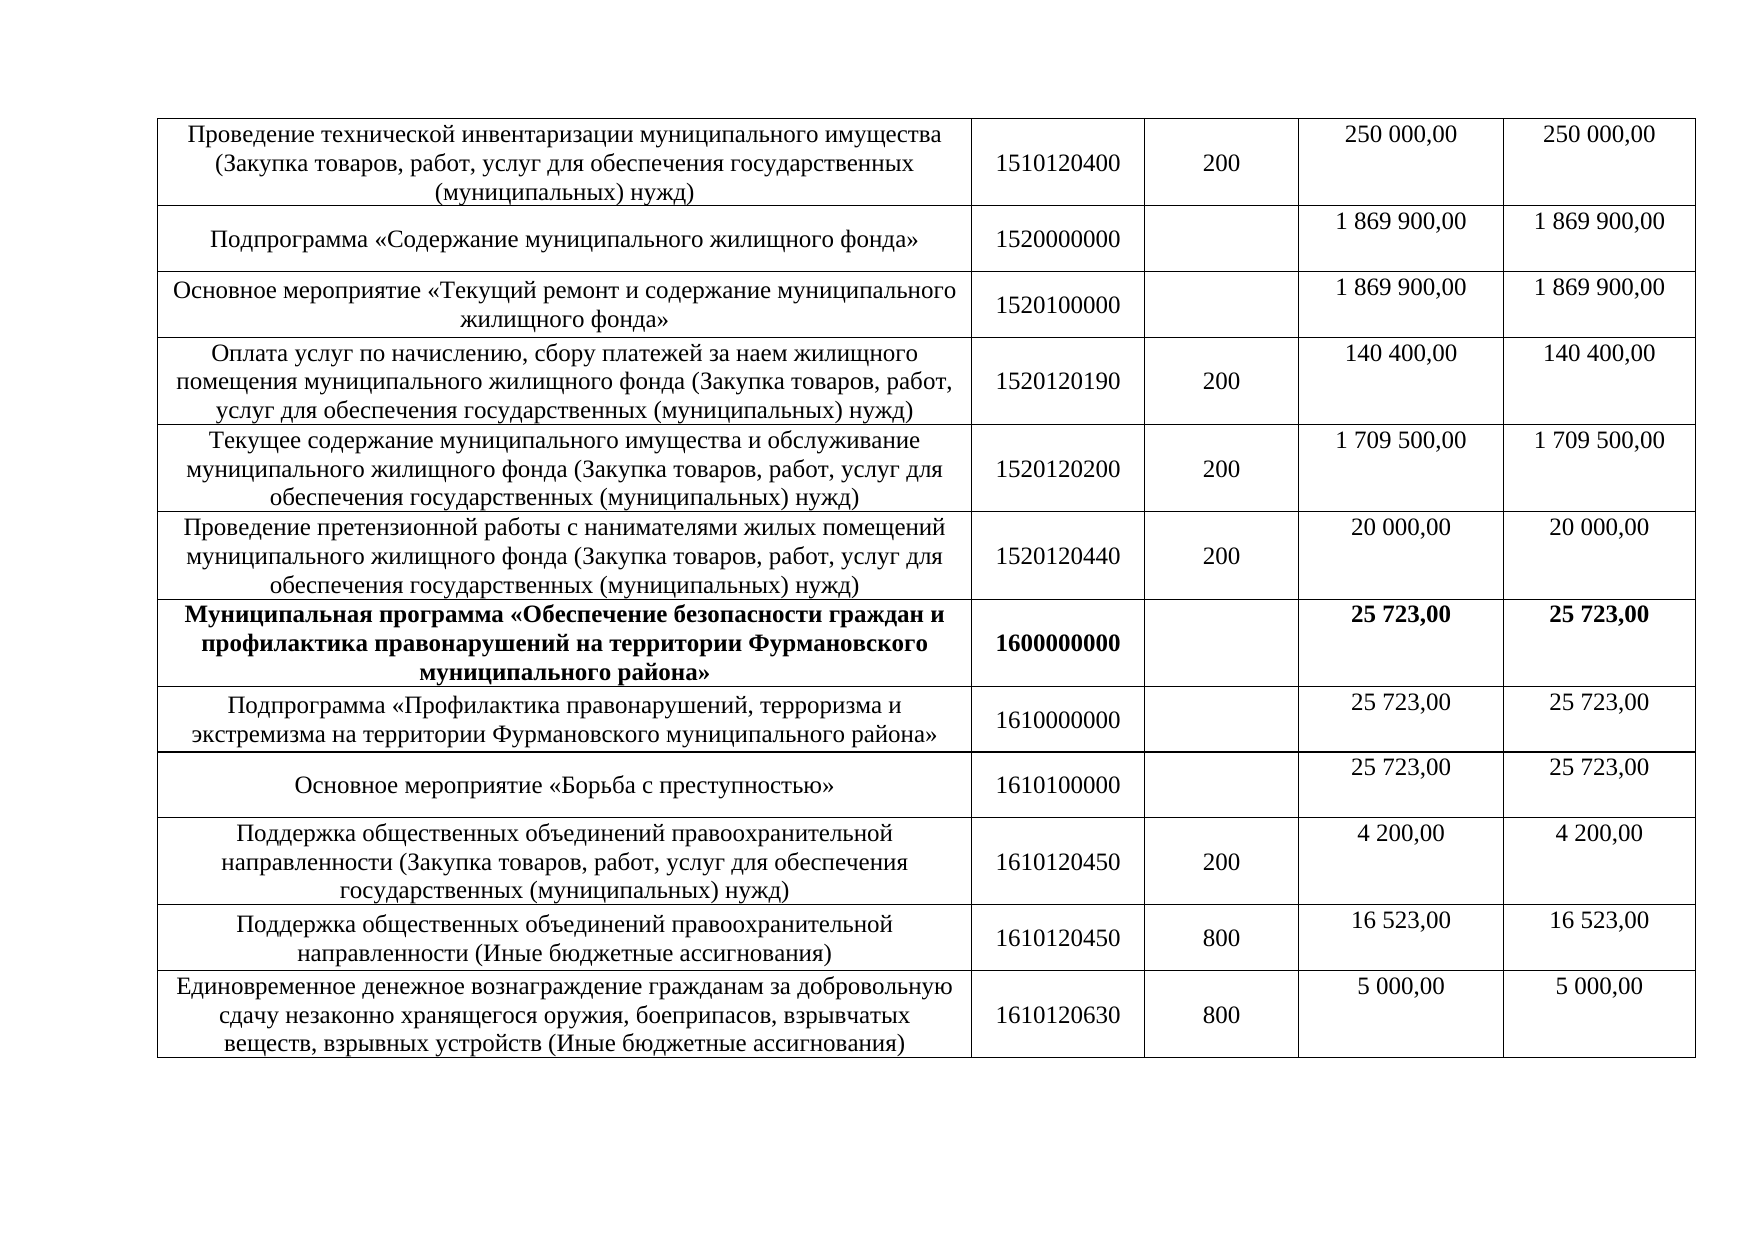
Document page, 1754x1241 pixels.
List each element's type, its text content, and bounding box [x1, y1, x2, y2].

table_cell 5 000,00 [1504, 971, 1695, 1057]
table_cell Проведение претензионной работы с нанимателями жилых помещений муниципального жилищного фонда (Закупка товаров, работ, услуг для обеспечения государственных (муниципальных) нужд) [158, 512, 971, 598]
table_cell 1510120400 [972, 119, 1144, 205]
table_cell 1 869 900,00 [1504, 272, 1695, 337]
table_cell Основное мероприятие «Борьба с преступностью» [158, 753, 971, 817]
table_cell 25 723,00 [1299, 600, 1503, 686]
table_cell 1520100000 [972, 272, 1144, 337]
table_cell 25 723,00 [1299, 687, 1503, 751]
table_cell 1600000000 [972, 600, 1144, 686]
table_cell 20 000,00 [1299, 512, 1503, 598]
table_cell Муниципальная программа «Обеспечение безопасности граждан и профилактика правонарушений на территории Фурмановского муниципального района» [158, 600, 971, 686]
table_cell 1520120190 [972, 338, 1144, 424]
table_cell 1 709 500,00 [1299, 425, 1503, 511]
table_cell 4 200,00 [1299, 818, 1503, 904]
table_cell 800 [1145, 905, 1298, 970]
table_cell 25 723,00 [1504, 687, 1695, 751]
table_cell Оплата услуг по начислению, сбору платежей за наем жилищного помещения муниципального жилищного фонда (Закупка товаров, работ, услуг для обеспечения государственных (муниципальных) нужд) [158, 338, 971, 424]
table_cell Единовременное денежное вознаграждение гражданам за добровольную сдачу незаконно хранящегося оружия, боеприпасов, взрывчатых веществ, взрывных устройств (Иные бюджетные ассигнования) [158, 971, 971, 1057]
table_cell 1610120450 [972, 905, 1144, 970]
table_cell 200 [1145, 425, 1298, 511]
table_cell 1520120440 [972, 512, 1144, 598]
table_cell 1 869 900,00 [1504, 206, 1695, 271]
table_cell 250 000,00 [1299, 119, 1503, 205]
table_cell 4 200,00 [1504, 818, 1695, 904]
table_cell 16 523,00 [1299, 905, 1503, 970]
table_cell 140 400,00 [1299, 338, 1503, 424]
table_cell 25 723,00 [1504, 600, 1695, 686]
table_cell 25 723,00 [1299, 753, 1503, 817]
table_cell 800 [1145, 971, 1298, 1057]
table_cell 20 000,00 [1504, 512, 1695, 598]
table_cell Подпрограмма «Профилактика правонарушений, терроризма и экстремизма на территории Фурмановского муниципального района» [158, 687, 971, 751]
table_cell 1610100000 [972, 753, 1144, 817]
table_cell 250 000,00 [1504, 119, 1695, 205]
table_cell 200 [1145, 818, 1298, 904]
table_cell 200 [1145, 512, 1298, 598]
table_cell 1610120630 [972, 971, 1144, 1057]
table_cell 1 869 900,00 [1299, 272, 1503, 337]
table_cell 1 709 500,00 [1504, 425, 1695, 511]
table_cell Поддержка общественных объединений правоохранительной направленности (Закупка товаров, работ, услуг для обеспечения государственных (муниципальных) нужд) [158, 818, 971, 904]
table_cell Поддержка общественных объединений правоохранительной направленности (Иные бюджетные ассигнования) [158, 905, 971, 970]
table_cell Подпрограмма «Содержание муниципального жилищного фонда» [158, 206, 971, 271]
table_cell 25 723,00 [1504, 753, 1695, 817]
table_cell 200 [1145, 338, 1298, 424]
table_cell [1145, 687, 1298, 751]
table_cell 1610000000 [972, 687, 1144, 751]
table_cell 140 400,00 [1504, 338, 1695, 424]
table_cell Проведение технической инвентаризации муниципального имущества (Закупка товаров, работ, услуг для обеспечения государственных (муниципальных) нужд) [158, 119, 971, 205]
table_cell 1610120450 [972, 818, 1144, 904]
table_cell [1145, 753, 1298, 817]
table_cell 1520120200 [972, 425, 1144, 511]
table_cell 16 523,00 [1504, 905, 1695, 970]
table_cell 1 869 900,00 [1299, 206, 1503, 271]
table_cell [1145, 206, 1298, 271]
table_cell Основное мероприятие «Текущий ремонт и содержание муниципального жилищного фонда» [158, 272, 971, 337]
table_cell 1520000000 [972, 206, 1144, 271]
table_cell [1145, 600, 1298, 686]
table_cell Текущее содержание муниципального имущества и обслуживание муниципального жилищного фонда (Закупка товаров, работ, услуг для обеспечения государственных (муниципальных) нужд) [158, 425, 971, 511]
table_cell [1145, 272, 1298, 337]
table_cell 5 000,00 [1299, 971, 1503, 1057]
table_cell 200 [1145, 119, 1298, 205]
